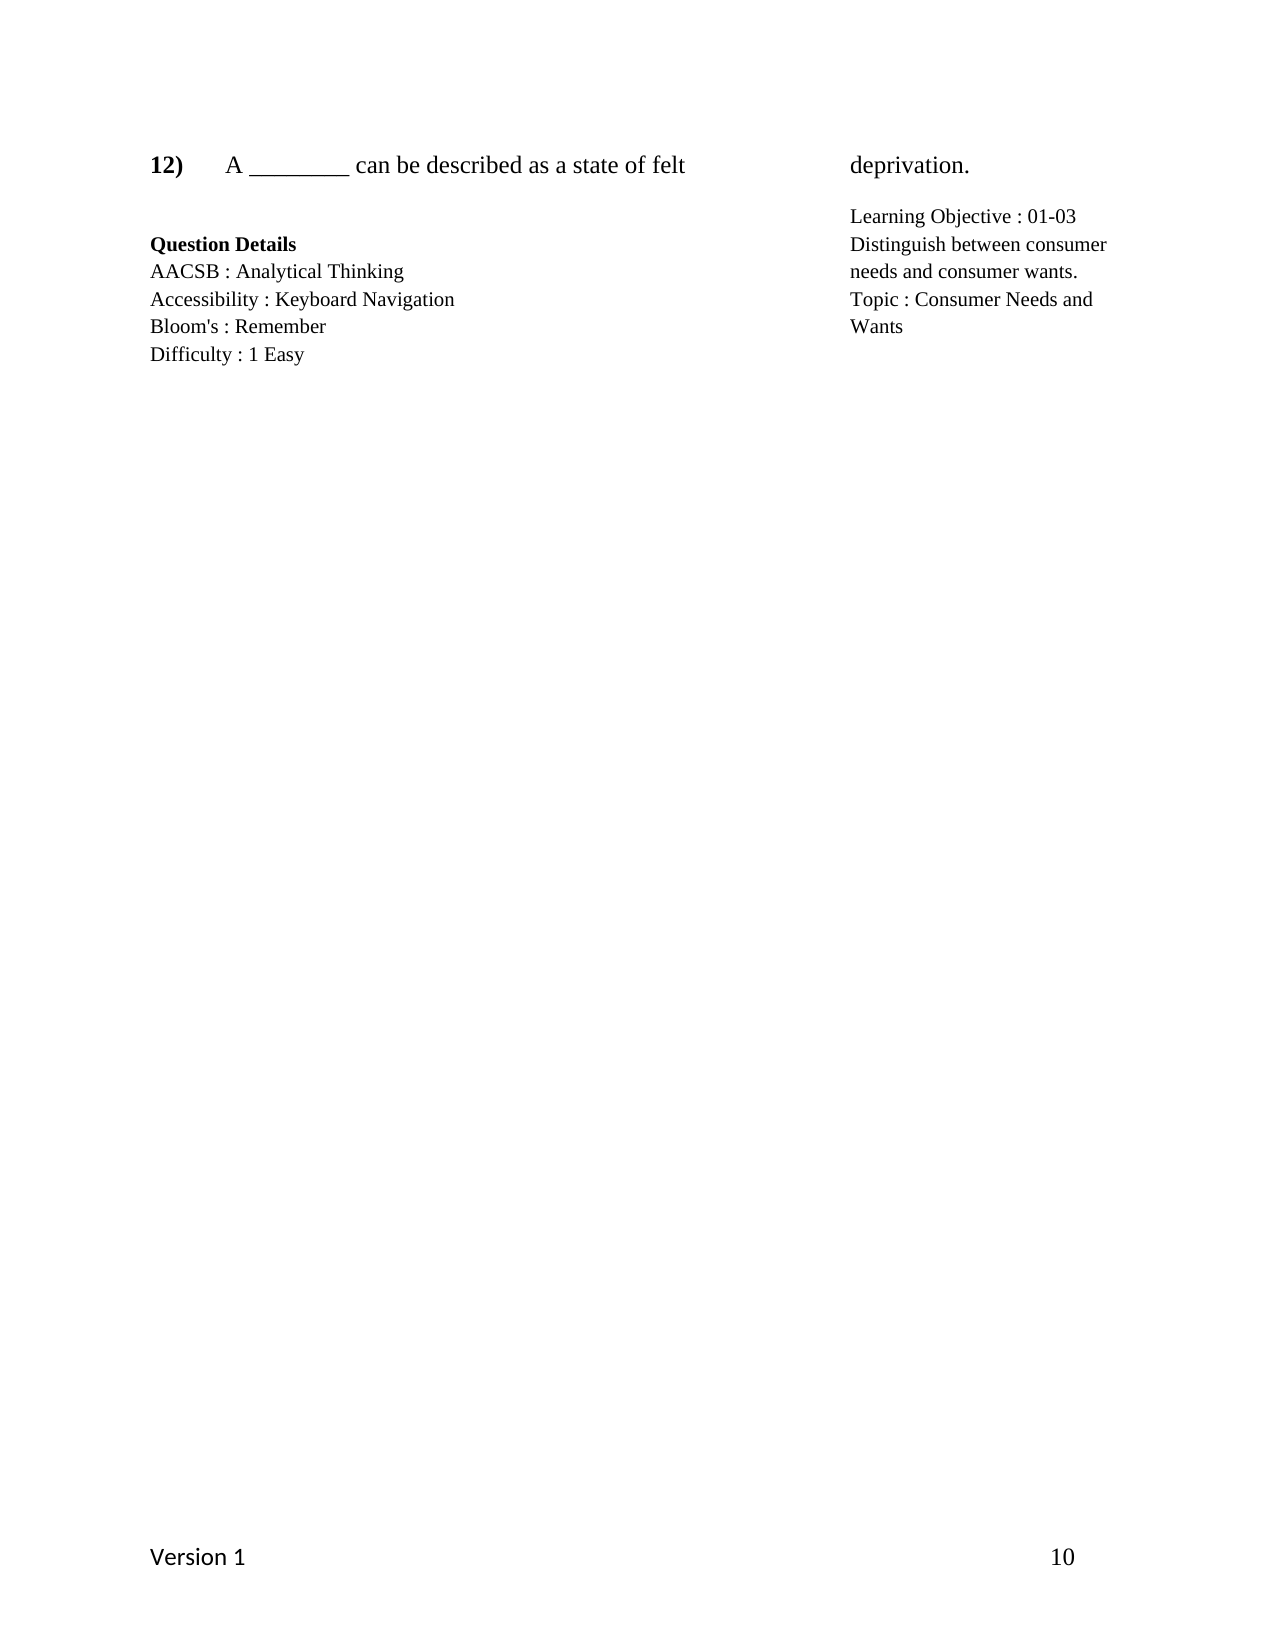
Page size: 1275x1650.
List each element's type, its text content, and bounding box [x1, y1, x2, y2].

text Question Details AACSB : Analytical Thinking Accessibility : Keyboard Navigation Bloom's : Remember Difficulty : 1 Easy Learning Objective : 01-03 Distinguish between consumer needs and consumer wants. Topic : Consumer Needs and Wants [150, 204, 775, 366]
text 12) A ________ can be described as a state of felt deprivation. [150, 150, 775, 179]
text Question Details AACSB : Analytical Thinking Accessibility : Keyboard Navigation Bloom's : Remember Difficulty : 1 Easy Learning Objective : 01-03 Distinguish between consumer needs and consumer wants. Topic : Consumer Needs and Wants [850, 204, 1125, 338]
text 12) A ________ can be described as a state of felt deprivation. [850, 150, 1125, 179]
